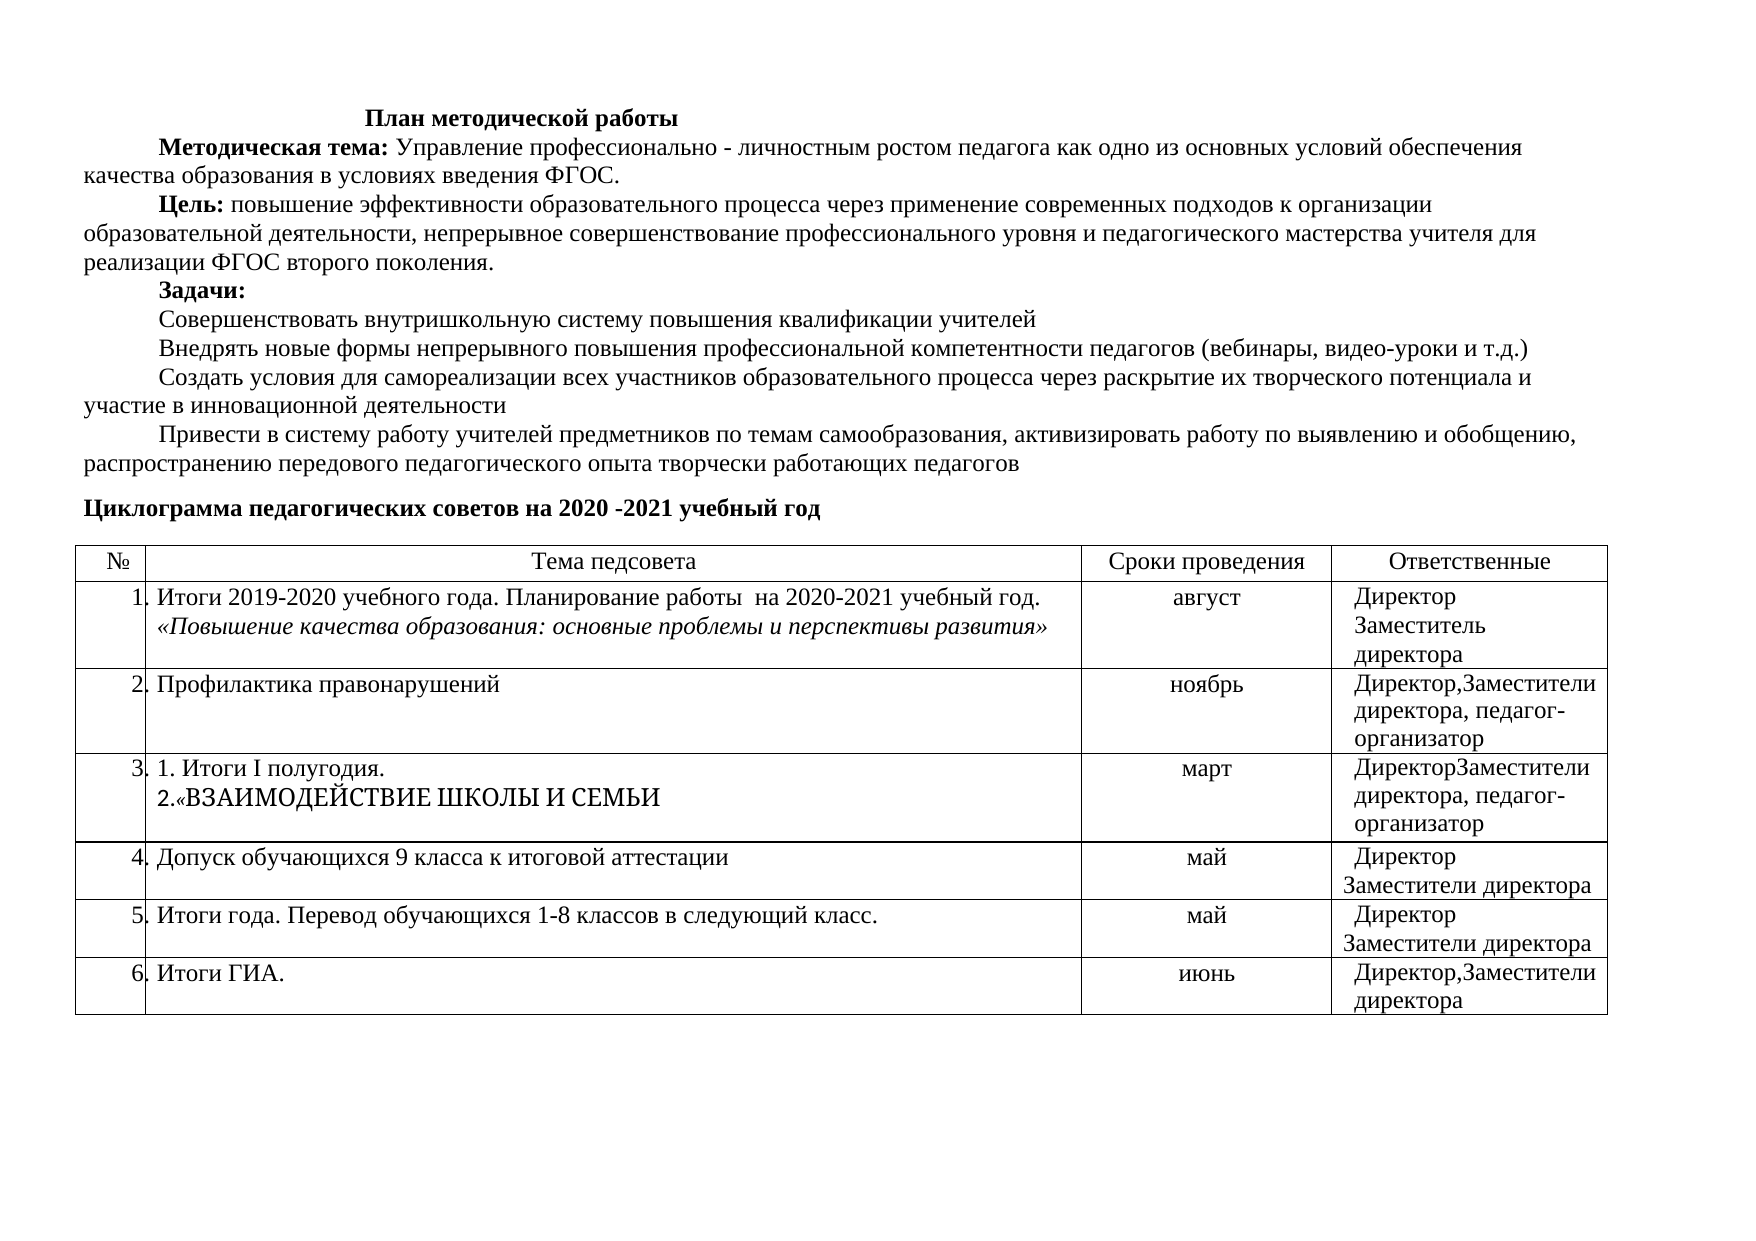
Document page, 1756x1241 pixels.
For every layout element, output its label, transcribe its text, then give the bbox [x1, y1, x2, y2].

text Внедрять новые формы непрерывного повышения профессиональной компетентности педагогов (вебинары, видео-уроки и т.д.) [158, 333, 1707, 362]
table_cell Директор Заместители директора [1332, 900, 1607, 957]
table_cell Директор,Заместители директора, педагог-организатор [1332, 669, 1607, 752]
table_cell Профилактика правонарушений [146, 669, 1081, 752]
table_cell [76, 900, 145, 957]
table_cell ДиректорЗаместители директора, педагог-организатор [1332, 754, 1607, 841]
table_cell Директор Заместители директора [1332, 843, 1607, 899]
text Методическая тема: Управление профессионально - личностным ростом педагога как одно из основных условий обеспечения качества образования в условиях введения ФГОС. [83, 132, 1525, 189]
text Привести в систему работу учителей предметников по темам самообразования, активизировать работу по выявлению и обобщению, распространению передового педагогического опыта творчески работающих педагогов [83, 419, 1579, 477]
table_cell [76, 843, 145, 899]
table_cell Директор,Заместители директора [1332, 958, 1607, 1014]
table_cell август [1082, 582, 1331, 668]
table_cell Директор Заместитель директора [1332, 582, 1607, 668]
table_cell май [1082, 900, 1331, 957]
text Создать условия для самореализации всех участников образовательного процесса через раскрытие их творческого потенциала и участие в инновационной деятельности [83, 362, 1534, 419]
table_cell Итоги 2019-2020 учебного года. Планирование работы на 2020-2021 учебный год. «Повышение качества образования: основные проблемы и перспективы развития» [146, 582, 1081, 668]
table_cell Итоги года. Перевод обучающихся 1-8 классов в следующий класс. [146, 900, 1081, 957]
table_cell май [1082, 843, 1331, 899]
table_cell [76, 754, 145, 841]
table_header Ответственные [1332, 546, 1607, 581]
table_cell март [1082, 754, 1331, 841]
table_cell 1. Итоги I полугодия. 2.«ВЗАИМОДЕЙСТВИЕ ШКОЛЫ И СЕМЬИ [146, 754, 1081, 841]
text План методической работы [46, 103, 1707, 132]
table_cell июнь [1082, 958, 1331, 1014]
table_cell ноябрь [1082, 669, 1331, 752]
table_cell [76, 582, 145, 668]
table_header № [76, 546, 145, 581]
table_header Сроки проведения [1082, 546, 1331, 581]
table_cell [76, 958, 145, 1014]
text Задачи: [158, 276, 1707, 304]
text Совершенствовать внутришкольную систему повышения квалификации учителей [158, 304, 1707, 333]
table_cell Итоги ГИА. [146, 958, 1081, 1014]
table_cell Допуск обучающихся 9 класса к итоговой аттестации [146, 843, 1081, 899]
table_cell [76, 669, 145, 752]
table_header Тема педсовета [146, 546, 1081, 581]
text Цель: повышение эффективности образовательного процесса через применение современных подходов к организации образовательной деятельности, непрерывное совершенствование профессионального уровня и педагогического мастерства учителя для реализации ФГОС второго поколения. [83, 189, 1539, 275]
list Циклограмма педагогических советов на 2020 -2021 учебный год [0, 493, 1707, 521]
